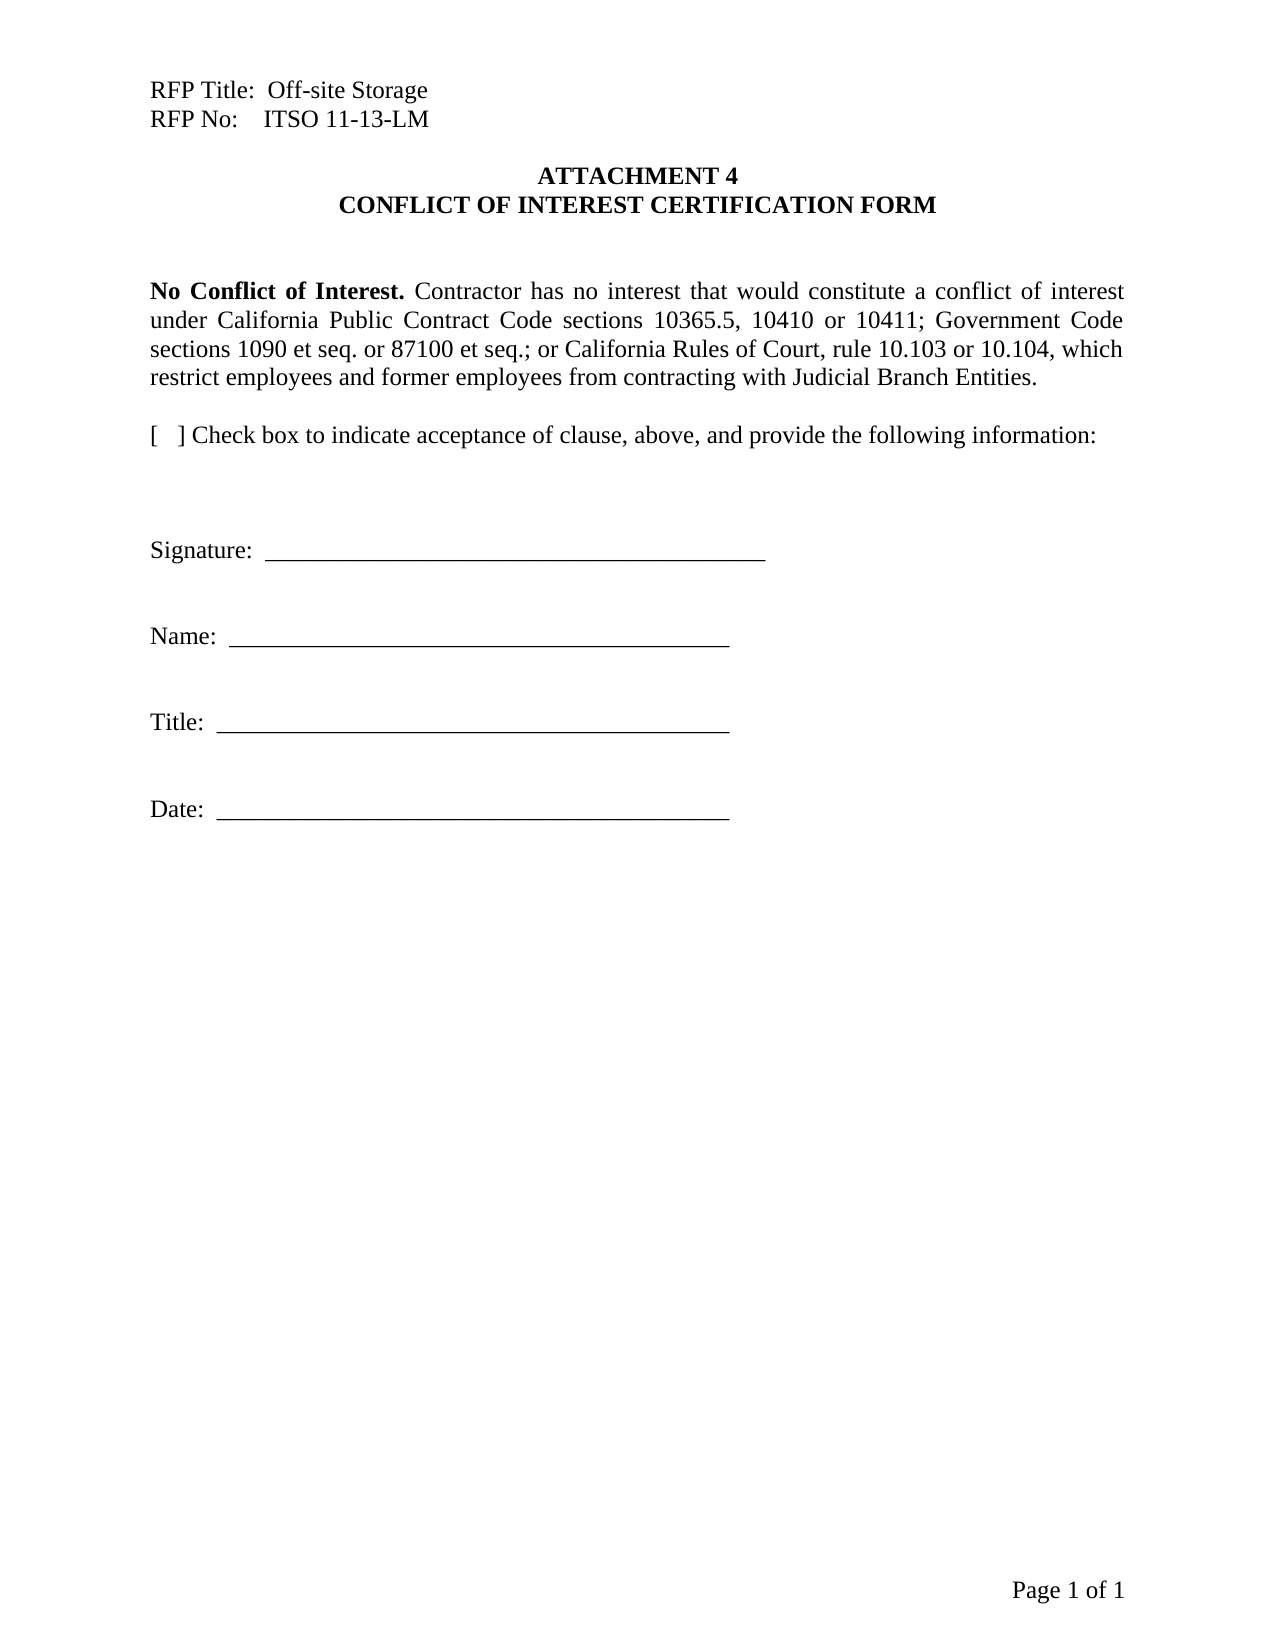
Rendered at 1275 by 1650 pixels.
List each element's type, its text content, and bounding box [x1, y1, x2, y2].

text Date: _________________________________________ [150, 794, 1125, 822]
text ATTACHMENT 4 [150, 161, 1125, 190]
text Signature: ________________________________________ [150, 535, 1125, 564]
text Name: ________________________________________ [150, 621, 1125, 650]
text CONFLICT OF INTEREST CERTIFICATION FORM [150, 190, 1125, 219]
text No Conflict of Interest. Contractor has no interest that would constitute a conflict of interest under California Public Contract Code sections 10365.5, 10410 or 10411; Government Code sections 1090 et seq. or 87100 et seq.; or California Rules of Court, rule 10.103 or 10.104, which restrict employees and former employees from contracting with Judicial Branch Entities. [150, 276, 1125, 391]
text [ ] Check box to indicate acceptance of clause, above, and provide the following information: [150, 420, 1125, 449]
text Title: _________________________________________ [150, 707, 1125, 736]
